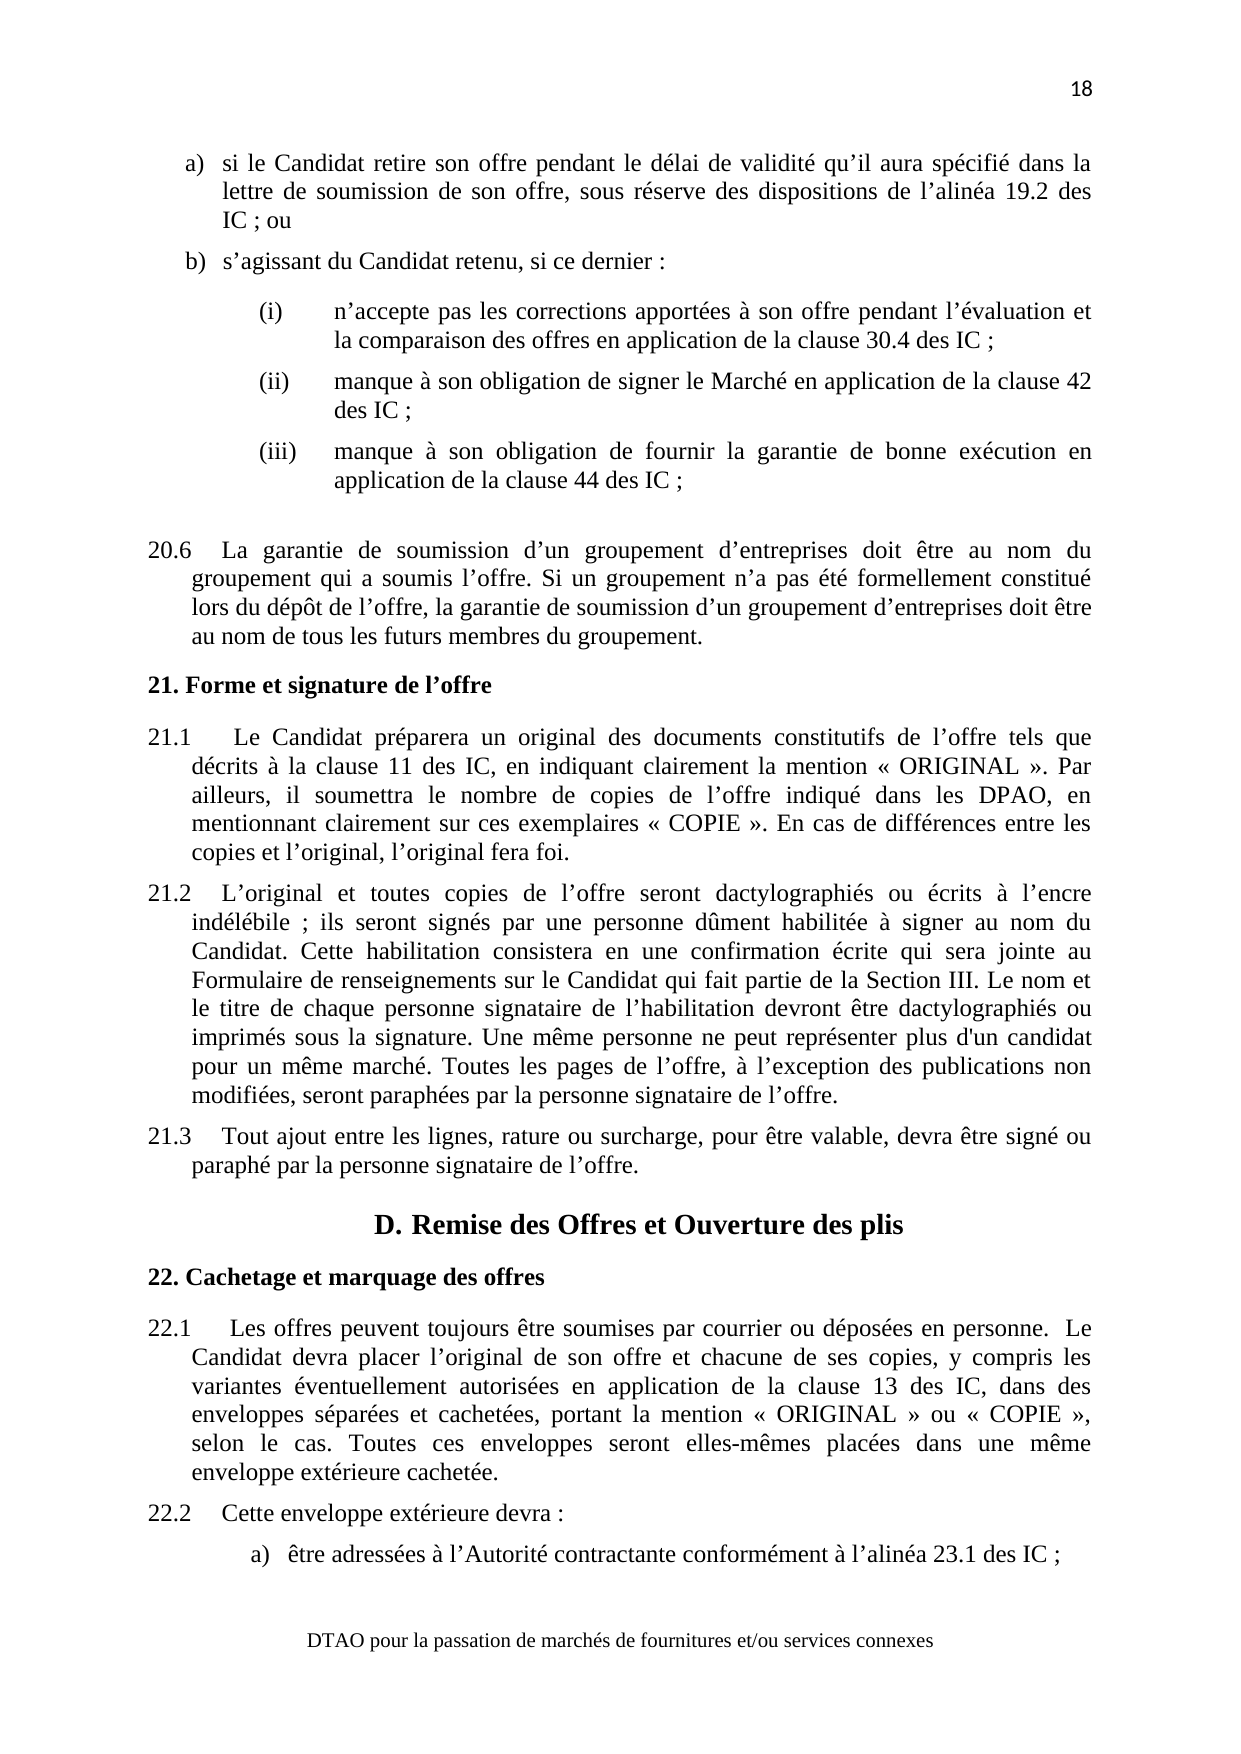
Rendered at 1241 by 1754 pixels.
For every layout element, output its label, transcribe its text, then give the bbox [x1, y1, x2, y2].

text Forme et signature de l’offre [148, 671, 1093, 699]
list Cette enveloppe extérieure devra : [148, 1498, 1093, 1527]
list s’agissant du Candidat retenu, si ce dernier : [185, 246, 1093, 275]
list L’original et toutes copies de l’offre seront dactylographiés ou écrits à l’encre indélébile ; ils seront signés par une personne dûment habilitée à signer au nom du Candidat. Cette habilitation consistera en une confirmation écrite qui sera jointe au Formulaire de renseignements sur le Candidat qui fait partie de la Section III. Le nom et le titre de chaque personne signataire de l’habilitation devront être dactylographiés ou imprimés sous la signature. Une même personne ne peut représenter plus d'un candidat pour un même marché. Toutes les pages de l’offre, à l’exception des publications non modifiées, seront paraphées par la personne signataire de l’offre. [148, 878, 1093, 1108]
list si le Candidat retire son offre pendant le délai de validité qu’il aura spécifié dans la lettre de soumission de son offre, sous réserve des dispositions de l’alinéa 19.2 des IC ; ou [185, 148, 1093, 234]
list manque à son obligation de fournir la garantie de bonne exécution en application de la clause 44 des IC ; [259, 436, 1093, 493]
list manque à son obligation de signer le Marché en application de la clause 42 des IC ; [259, 366, 1093, 423]
list Tout ajout entre les lignes, rature ou surcharge, pour être valable, devra être signé ou paraphé par la personne signataire de l’offre. [148, 1121, 1093, 1178]
text Cachetage et marquage des offres [148, 1262, 1093, 1290]
list Le Candidat préparera un original des documents constitutifs de l’offre tels que décrits à la clause 11 des IC, en indiquant clairement la mention « ORIGINAL ». Par ailleurs, il soumettra le nombre de copies de l’offre indiqué dans les DPAO, en mentionnant clairement sur ces exemplaires « COPIE ». En cas de différences entre les copies et l’original, l’original fera foi. [148, 722, 1093, 866]
list n’accepte pas les corrections apportées à son offre pendant l’évaluation et la comparaison des offres en application de la clause 30.4 des IC ; [259, 296, 1093, 353]
list Remise des Offres et Ouverture des plis [185, 1207, 1093, 1241]
list Les offres peuvent toujours être soumises par courrier ou déposées en personne. Le Candidat devra placer l’original de son offre et chacune de ses copies, y compris les variantes éventuellement autorisées en application de la clause 13 des IC, dans des enveloppes séparées et cachetées, portant la mention « ORIGINAL » ou « COPIE », selon le cas. Toutes ces enveloppes seront elles-mêmes placées dans une même enveloppe extérieure cachetée. [148, 1313, 1093, 1486]
list être adressées à l’Autorité contractante conformément à l’alinéa 23.1 des IC ; [250, 1539, 1093, 1568]
list La garantie de soumission d’un groupement d’entreprises doit être au nom du groupement qui a soumis l’offre. Si un groupement n’a pas été formellement constitué lors du dépôt de l’offre, la garantie de soumission d’un groupement d’entreprises doit être au nom de tous les futurs membres du groupement. [148, 535, 1093, 650]
